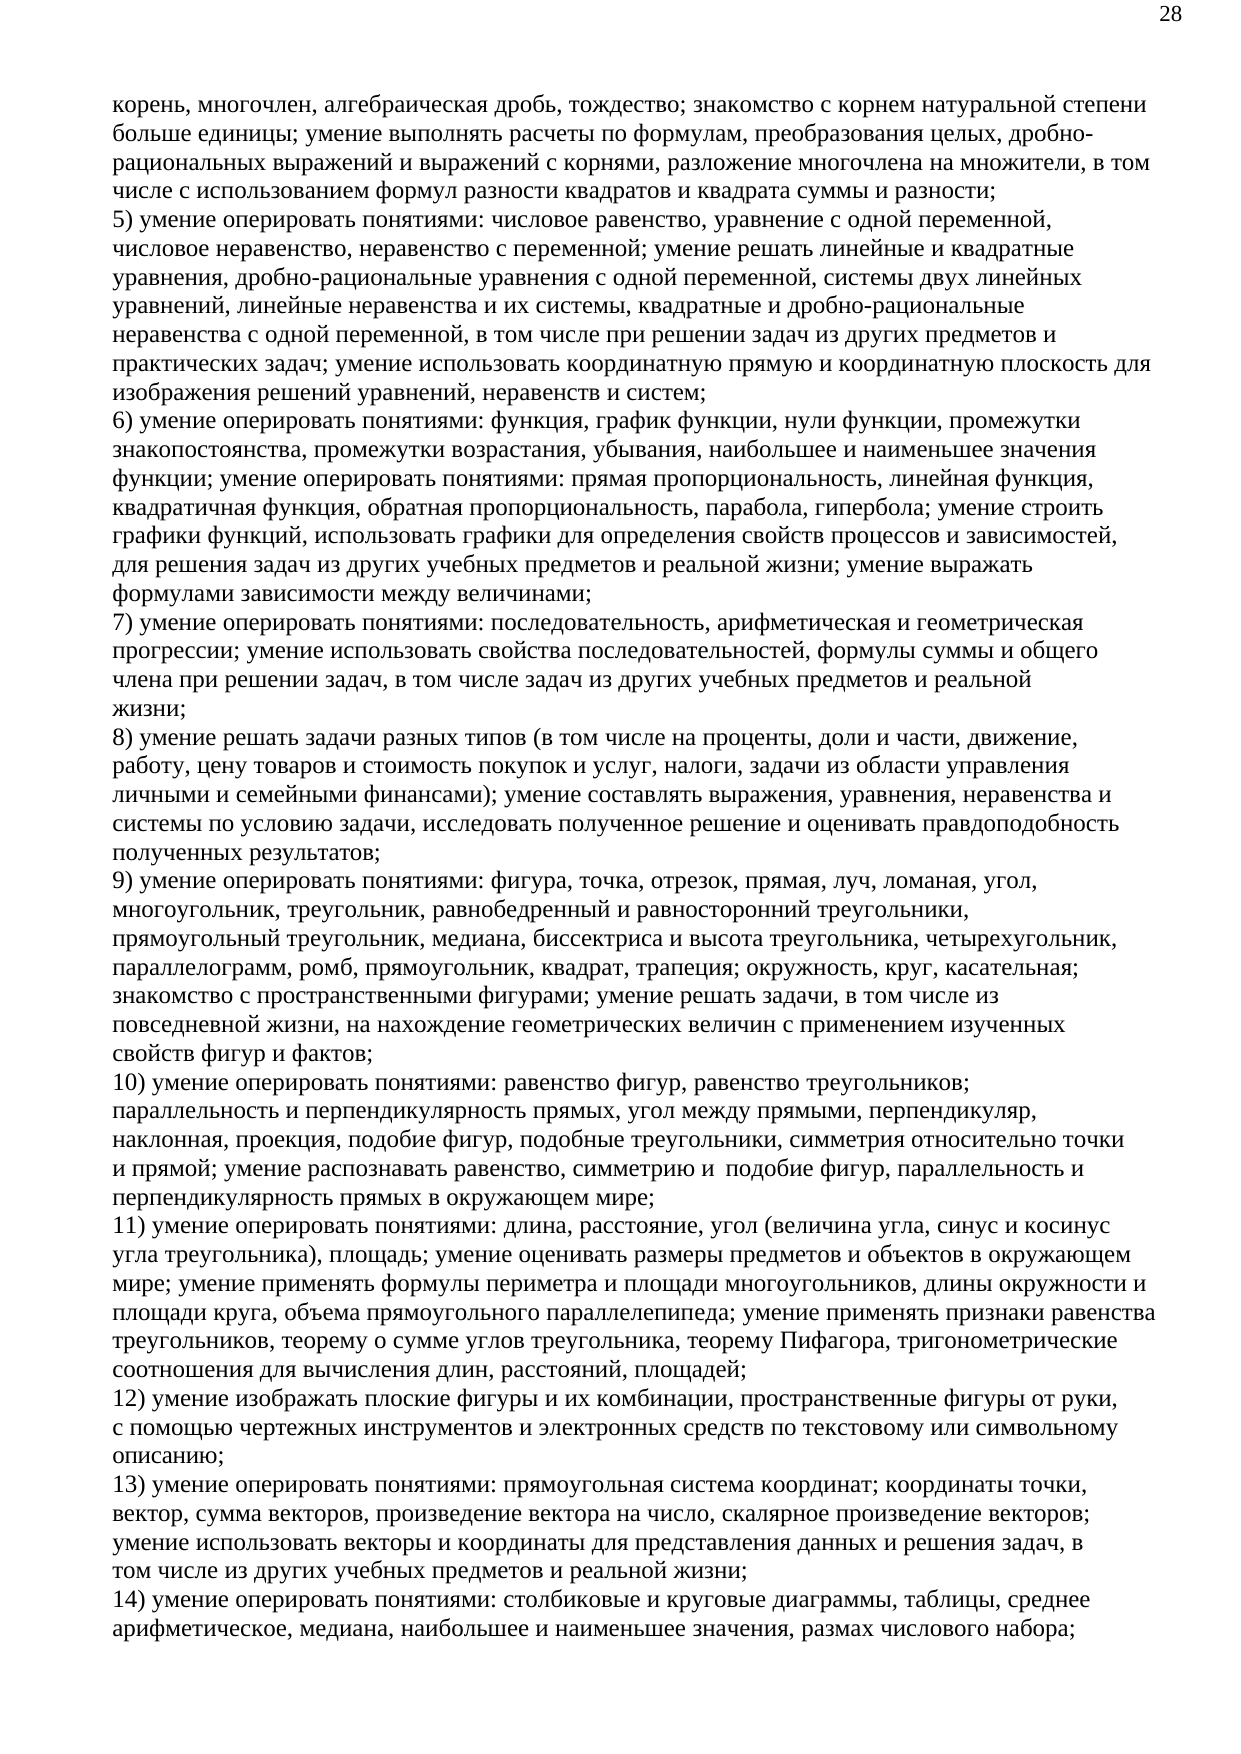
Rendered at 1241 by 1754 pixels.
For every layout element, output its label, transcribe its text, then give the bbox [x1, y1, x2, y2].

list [112, 1584, 1157, 1642]
list умение оперировать понятиями: функция, график функции, нули функции, промежутки знакопостоянства, промежутки возрастания, убывания, наибольшее и наименьшее значения функции; умение оперировать понятиями: прямая пропорциональность, линейная функция, квадратичная функция, обратная пропорциональность, парабола, гипербола; умение строить графики функций, использовать графики для определения свойств процессов и зависимостей, для решения задач из других учебных предметов и реальной жизни; умение выражать формулами зависимости между величинами; [112, 406, 1159, 607]
list умение оперировать понятиями: последовательность, арифметическая и геометрическая прогрессии; умение использовать свойства последовательностей, формулы суммы и общего члена при решении задач, в том числе задач из других учебных предметов и реальной жизни; [112, 607, 1110, 722]
text корень, многочлен, алгебраическая дробь, тождество; знакомство с корнем натуральной степени больше единицы; умение выполнять расчеты по формулам, преобразования целых, дробно- рациональных выражений и выражений с корнями, разложение многочлена на множители, в том числе с использованием формул разности квадратов и квадрата суммы и разности; [112, 89, 1163, 204]
list умение оперировать понятиями: фигура, точка, отрезок, прямая, луч, ломаная, угол, многоугольник, треугольник, равнобедренный и равносторонний треугольники, прямоугольный треугольник, медиана, биссектриса и высота треугольника, четырехугольник, параллелограмм, ромб, прямоугольник, квадрат, трапеция; окружность, круг, касательная; знакомство с пространственными фигурами; умение решать задачи, в том числе из повседневной жизни, на нахождение геометрических величин с применением изученных свойств фигур и фактов; [112, 866, 1142, 1067]
list умение оперировать понятиями: длина, расстояние, угол (величина угла, синус и косинус угла треугольника), площадь; умение оценивать размеры предметов и объектов в окружающем мире; умение применять формулы периметра и площади многоугольников, длины окружности и площади круга, объема прямоугольного параллелепипеда; умение применять признаки равенства треугольников, теорему о сумме углов треугольника, теорему Пифагора, тригонометрические соотношения для вычисления длин, расстояний, площадей; [112, 1211, 1159, 1383]
list умение оперировать понятиями: прямоугольная система координат; координаты точки, вектор, сумма векторов, произведение вектора на число, скалярное произведение векторов; умение использовать векторы и координаты для представления данных и решения задач, в том числе из других учебных предметов и реальной жизни; [112, 1469, 1127, 1584]
list умение решать задачи разных типов (в том числе на проценты, доли и части, движение, работу, цену товаров и стоимость покупок и услуг, налоги, задачи из области управления личными и семейными финансами); умение составлять выражения, уравнения, неравенства и системы по условию задачи, исследовать полученное решение и оценивать правдоподобность полученных результатов; [112, 722, 1160, 866]
list умение оперировать понятиями: числовое равенство, уравнение с одной переменной, числовое неравенство, неравенство с переменной; умение решать линейные и квадратные уравнения, дробно-рациональные уравнения с одной переменной, системы двух линейных уравнений, линейные неравенства и их системы, квадратные и дробно-рациональные неравенства с одной переменной, в том числе при решении задач из других предметов и практических задач; умение использовать координатную прямую и координатную плоскость для изображения решений уравнений, неравенств и систем; [112, 204, 1153, 406]
list умение оперировать понятиями: равенство фигур, равенство треугольников; параллельность и перпендикулярность прямых, угол между прямыми, перпендикуляр, наклонная, проекция, подобие фигур, подобные треугольники, симметрия относительно точки и прямой; умение распознавать равенство, симметрию и подобие фигур, параллельность и перпендикулярность прямых в окружающем мире; [112, 1067, 1141, 1211]
list умение изображать плоские фигуры и их комбинации, пространственные фигуры от руки, с помощью чертежных инструментов и электронных средств по текстовому или символьному описанию; [112, 1383, 1132, 1469]
